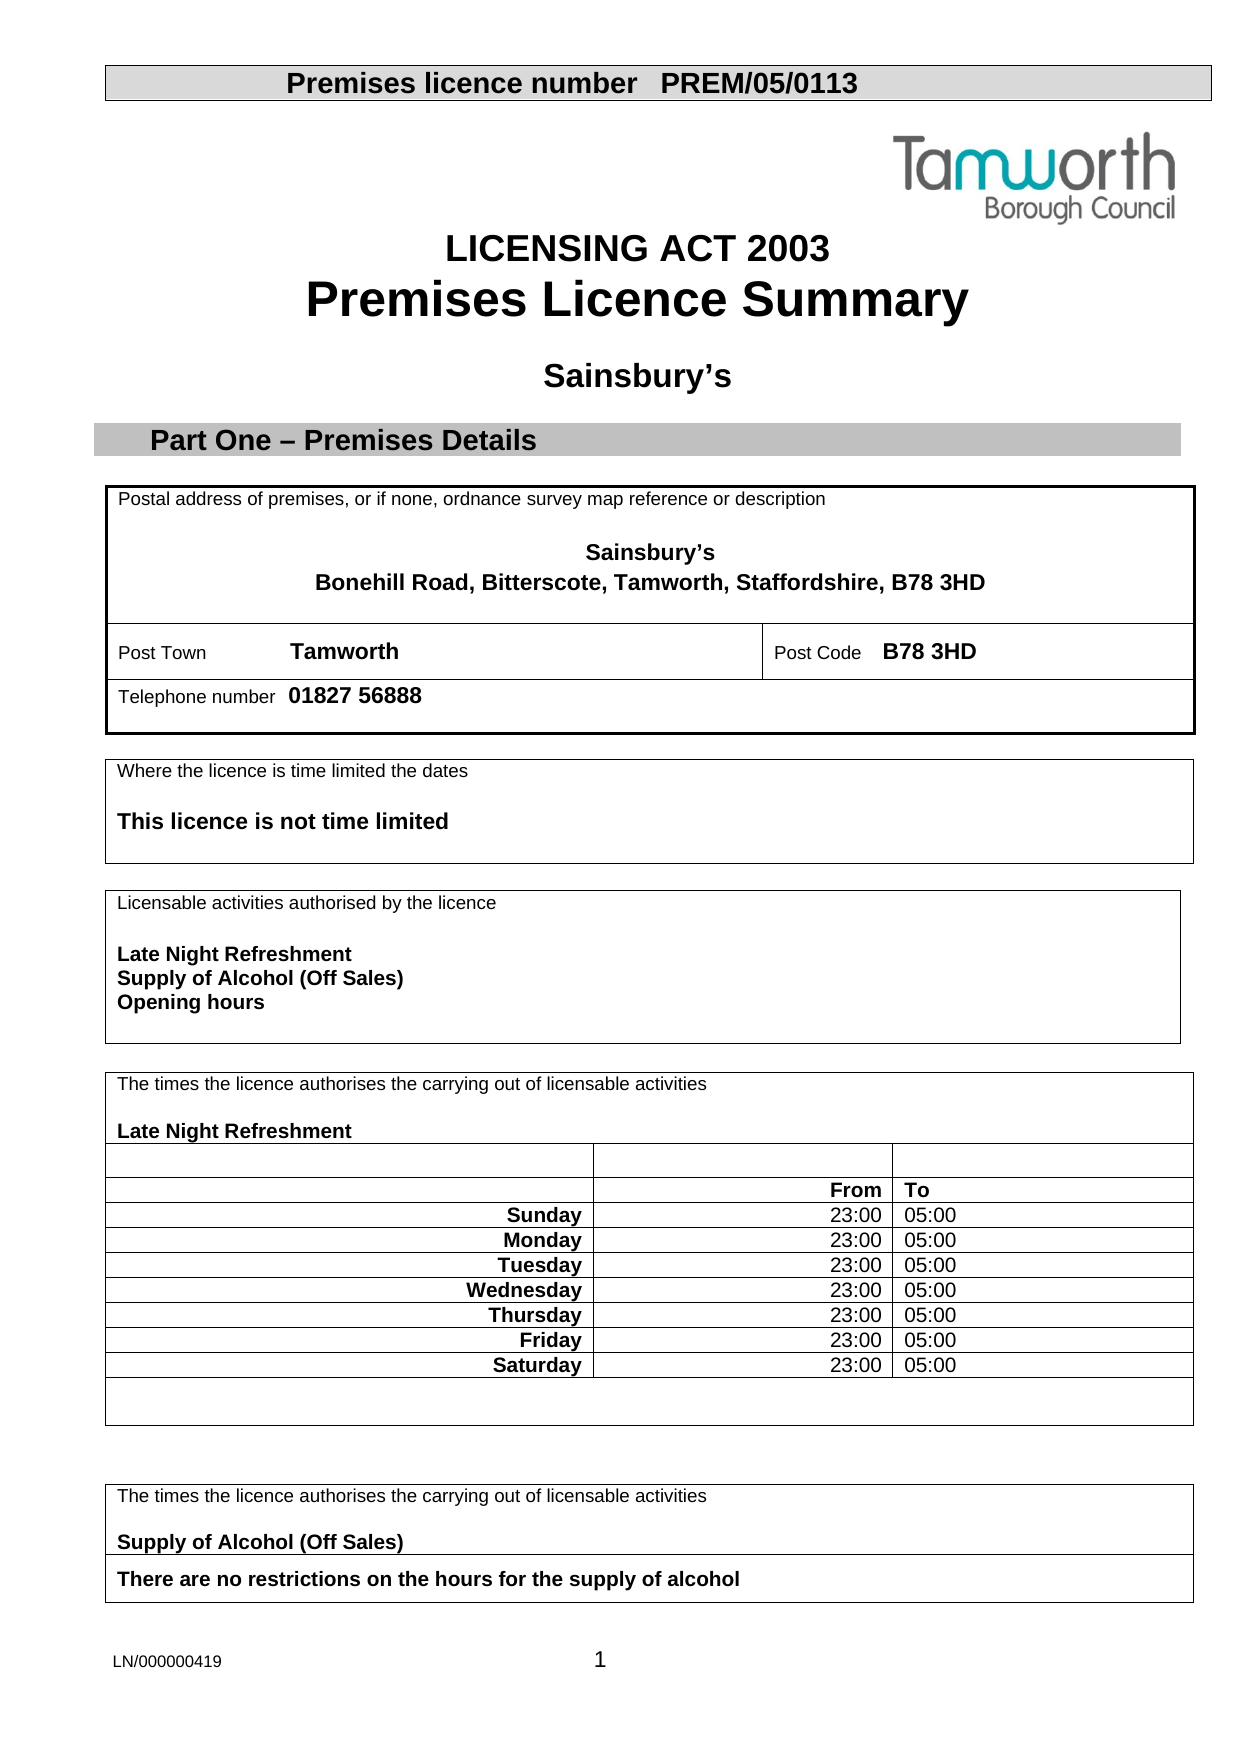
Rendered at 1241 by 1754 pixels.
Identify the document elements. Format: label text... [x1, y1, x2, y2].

table_cell : [594, 1303, 892, 1327]
table_cell : [893, 1278, 1193, 1302]
table_cell Friday [106, 1328, 593, 1352]
table_cell [108, 624, 762, 679]
table_cell Thursday [106, 1303, 593, 1327]
table_cell Saturday [106, 1353, 593, 1377]
table_cell [106, 1378, 1193, 1425]
table_cell To [893, 1178, 1193, 1202]
table_cell : [893, 1203, 1193, 1227]
table_cell : [594, 1353, 892, 1377]
table_cell : [594, 1253, 892, 1277]
table_cell BHD [763, 624, 1193, 679]
table_cell : [893, 1328, 1193, 1352]
table_cell : [594, 1228, 892, 1252]
table_cell From [594, 1178, 892, 1202]
table_cell [594, 1144, 892, 1177]
table_cell Tuesday [106, 1253, 593, 1277]
picture [886, 129, 1182, 227]
table_header Postal address of premises, or if none, ordnance survey map reference or description Sainsbury’s Bonehill Road, Bitterscote, Tamworth, Staffordshire, B78 3HD [108, 488, 1193, 622]
table_cell Monday [106, 1228, 593, 1252]
table_header Licensable activities authorised by the licence Late Night Refreshment Supply of Alcohol (Off Sales) Opening hours [106, 891, 1180, 1042]
table_cell Wednesday [106, 1278, 593, 1302]
table_cell : [594, 1328, 892, 1352]
table_header Where the licence is time limited the dates This licence is not time limited [106, 760, 1193, 863]
table_header The times the licence authorises the carrying out of licensable activities Late Night Refreshment [106, 1073, 1193, 1143]
table_cell : [594, 1278, 892, 1302]
text Sainsbury’s [94, 356, 1181, 394]
table_cell : [893, 1303, 1193, 1327]
table_cell Telephone number [108, 680, 1193, 732]
table_cell There are no restrictions on the hours for the supply of alcohol [106, 1555, 1193, 1602]
text Premises Licence Summary [94, 269, 1181, 327]
table_cell : [594, 1203, 892, 1227]
table_cell : [893, 1353, 1193, 1377]
table_cell [893, 1144, 1193, 1177]
table_cell : [893, 1228, 1193, 1252]
table_header The times the licence authorises the carrying out of licensable activities Supply of Alcohol (Off Sales) [106, 1485, 1193, 1554]
table_cell Sunday [106, 1203, 593, 1227]
text LICENSING ACT [94, 226, 1181, 269]
table_cell [106, 1178, 593, 1202]
table_cell [106, 1144, 593, 1177]
text Part One – Premises Details [94, 423, 1181, 456]
table_cell : [893, 1253, 1193, 1277]
